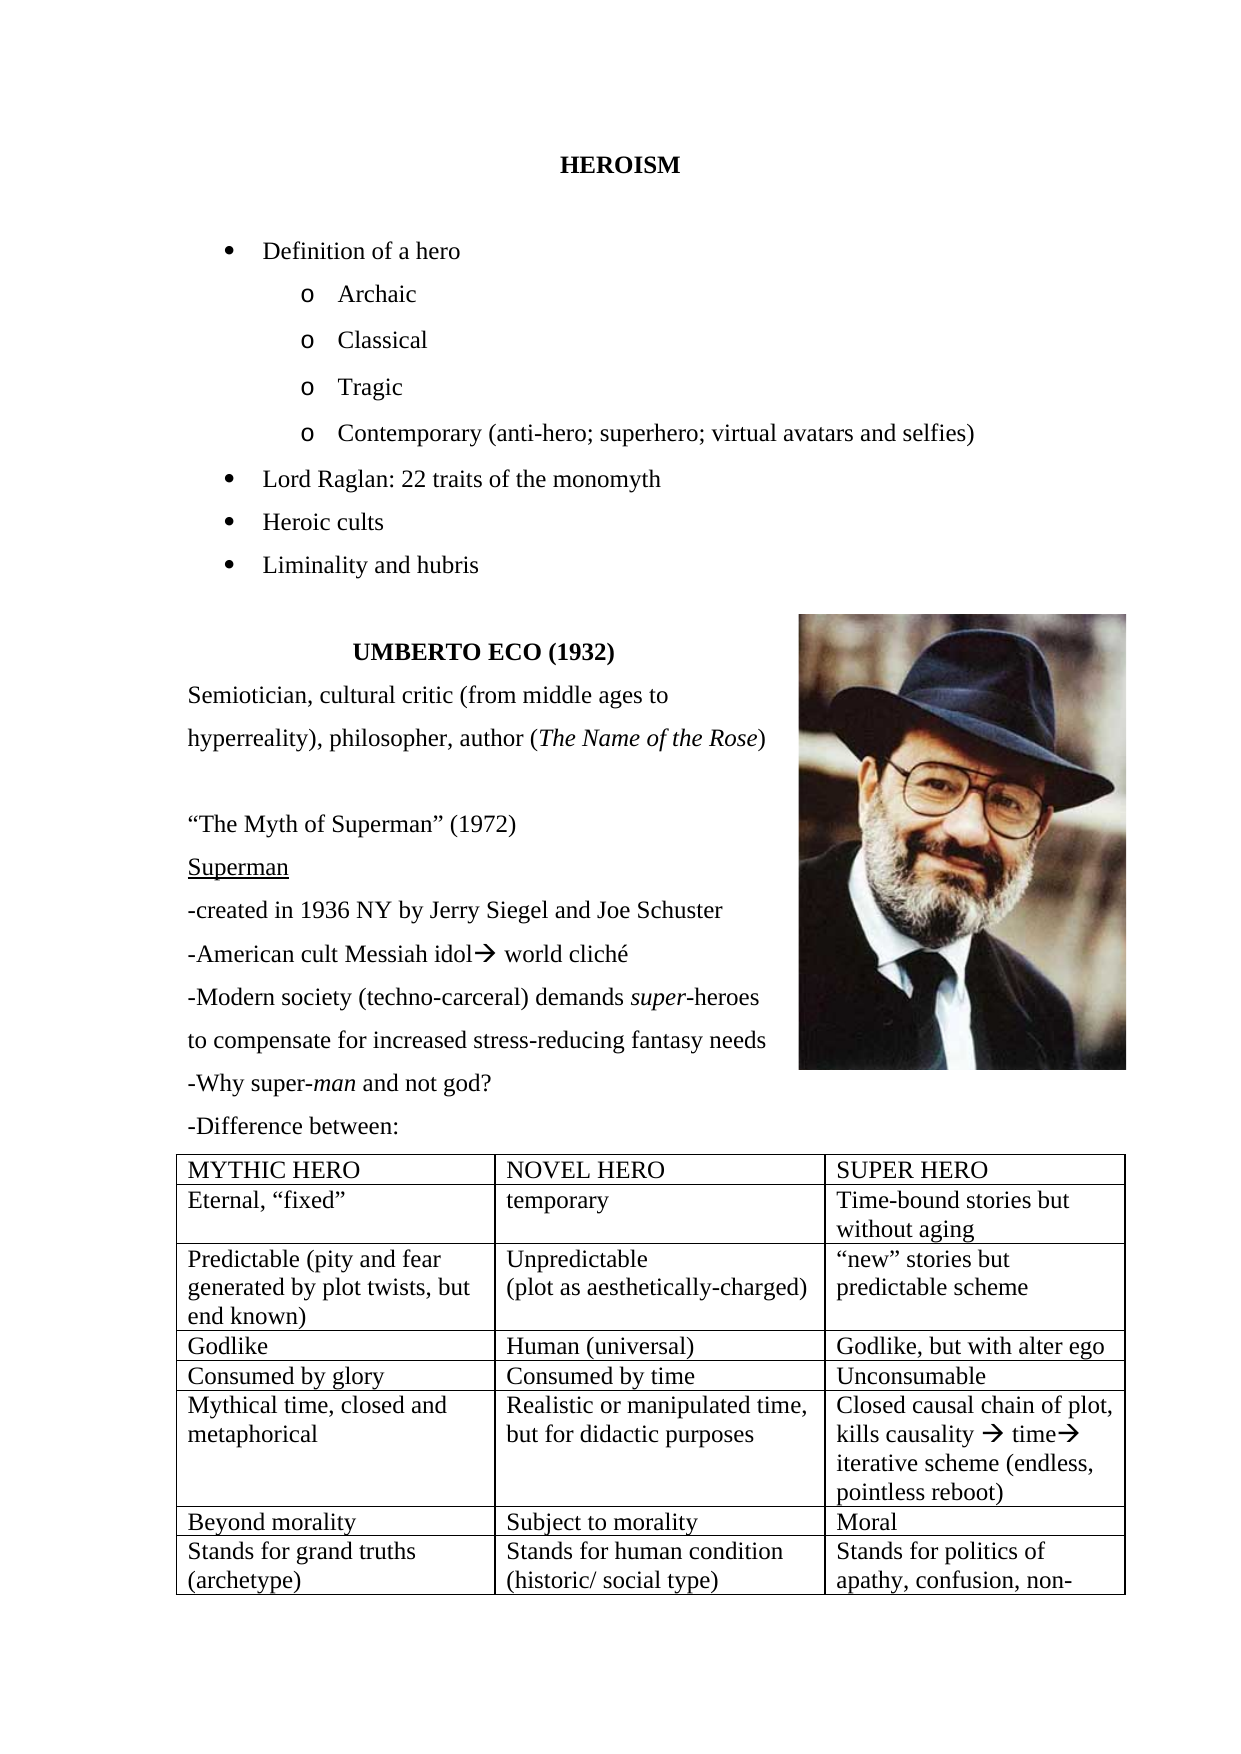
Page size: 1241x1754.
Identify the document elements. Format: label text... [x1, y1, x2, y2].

table_cell Time-bound stories but without aging [826, 1185, 1124, 1243]
text -American cult Messiah idol world cliché [187, 939, 798, 967]
text -Why super-man and not god? [187, 1068, 1053, 1097]
text -Difference between: [187, 1111, 1053, 1140]
list Classical [300, 326, 1053, 356]
text -created in 1936 NY by Jerry Siegel and Joe Schuster [187, 896, 798, 924]
text Superman [187, 852, 798, 881]
table_cell Beyond morality [177, 1507, 494, 1535]
table_cell Unpredictable (plot as aesthetically-charged) [496, 1244, 824, 1330]
table_cell Mythical time, closed and metaphorical [177, 1391, 494, 1506]
table_cell “new” stories but predictable scheme [826, 1244, 1124, 1330]
text UMBERTO ECO (1932) [187, 637, 798, 666]
table_header NOVEL HERO [496, 1155, 824, 1184]
table_cell Moral [826, 1507, 1124, 1535]
list Liminality and hubris [225, 551, 1053, 579]
table_cell Unconsumable [826, 1361, 1124, 1389]
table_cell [177, 1536, 494, 1594]
table_cell Godlike, but with alter ego [826, 1331, 1124, 1360]
picture [798, 614, 1127, 1070]
table_cell Consumed by time [496, 1361, 824, 1389]
table_cell Subject to morality [496, 1507, 824, 1535]
table_header SUPER HERO [826, 1155, 1124, 1184]
table_header MYTHIC HERO [177, 1155, 494, 1184]
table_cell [496, 1536, 824, 1594]
list Archaic [300, 279, 1053, 310]
list Definition of a hero [225, 236, 1053, 265]
table_cell Human (universal) [496, 1331, 824, 1360]
table_cell temporary [496, 1185, 824, 1243]
list Heroic cults [225, 507, 1053, 536]
text -Modern society (techno-carceral) demands super-heroes to compensate for increased stress-reducing fantasy needs [187, 982, 798, 1054]
table_cell Predictable (pity and fear generated by plot twists, but end known) [177, 1244, 494, 1330]
text “The Myth of Superman” (1972) [187, 809, 798, 838]
list Contemporary (anti-hero; superhero; virtual avatars and selfies) [300, 418, 1053, 449]
table_cell Closed causal chain of plot, kills causality time iterative scheme (endless, pointless reboot) [826, 1391, 1124, 1506]
text Semiotician, cultural critic (from middle ages to hyperreality), philosopher, author (The Name of the Rose) [187, 680, 798, 752]
table_cell Consumed by glory [177, 1361, 494, 1389]
table_cell Eternal, “fixed” [177, 1185, 494, 1243]
list Tragic [300, 372, 1053, 403]
table_cell Realistic or manipulated time, but for didactic purposes [496, 1391, 824, 1506]
list Lord Raglan: 22 traits of the monomyth [225, 464, 1053, 493]
text HEROISM [187, 150, 1053, 179]
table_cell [826, 1536, 1124, 1594]
table_cell Godlike [177, 1331, 494, 1360]
